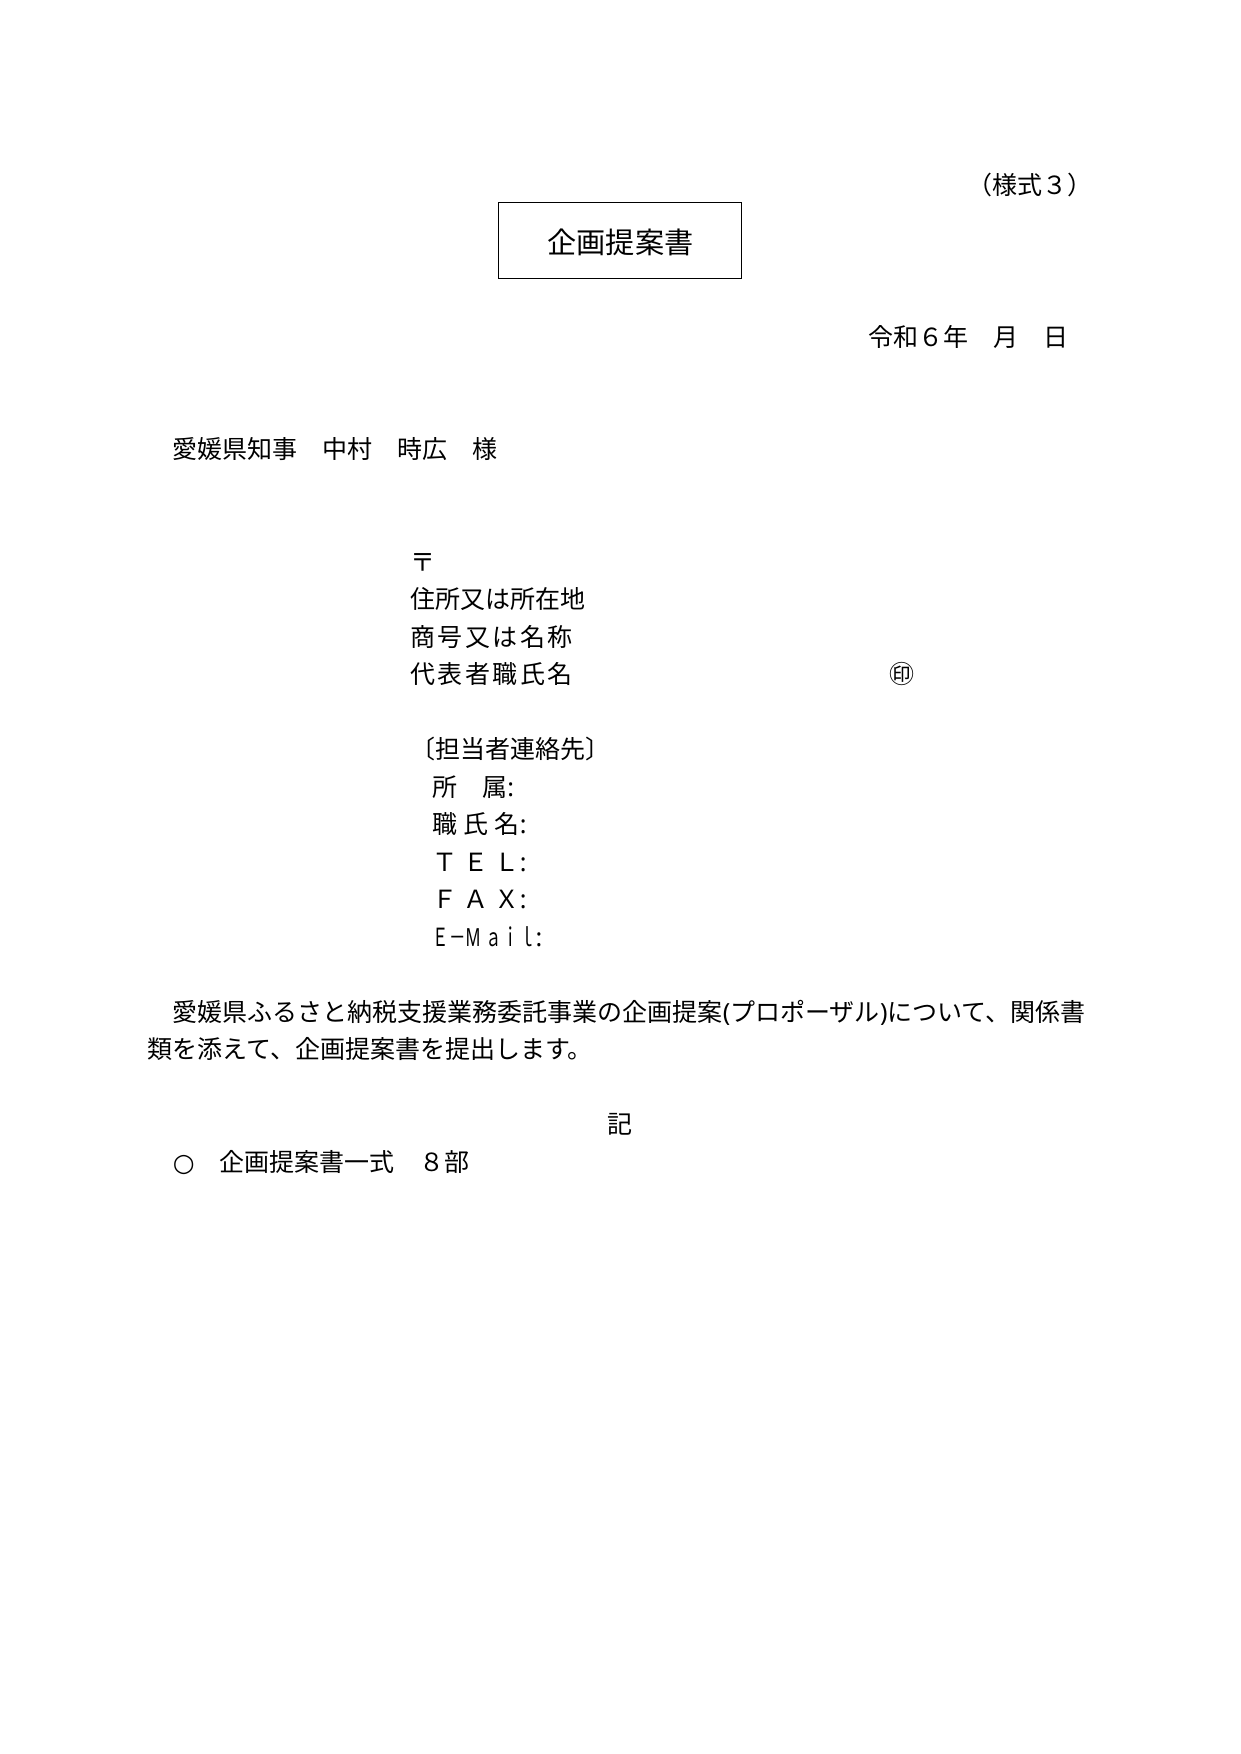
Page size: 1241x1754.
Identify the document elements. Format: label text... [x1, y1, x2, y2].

text ＦＡＸ: [432, 879, 859, 917]
text 住所又は所在地 [410, 579, 874, 617]
text 記 [148, 1104, 1092, 1142]
text 愛媛県知事 中村 時広 様 [148, 429, 967, 467]
text 愛媛県ふるさと納税支援業務委託事業の企画提案(プロポーザル)について、関係書類を添えて、企画提案書を提出します。 [148, 992, 1092, 1067]
text 令和６年 月 日 [148, 317, 1068, 354]
text 職氏名: [432, 804, 859, 842]
text Ｅ－Мａｉｌ: [432, 917, 859, 954]
text 〔担当者連絡先〕 [410, 729, 859, 767]
text ＴＥＬ: [432, 842, 859, 879]
text 代表者職氏名 ㊞ [410, 654, 1092, 692]
text 商号又は名称 [410, 617, 961, 654]
text （様式３） [148, 164, 1092, 202]
table_header 企画提案書 [499, 203, 741, 278]
text ○ 企画提案書一式 ８部 [148, 1142, 1092, 1179]
text 所属: [432, 767, 859, 804]
text 〒 [410, 542, 967, 579]
